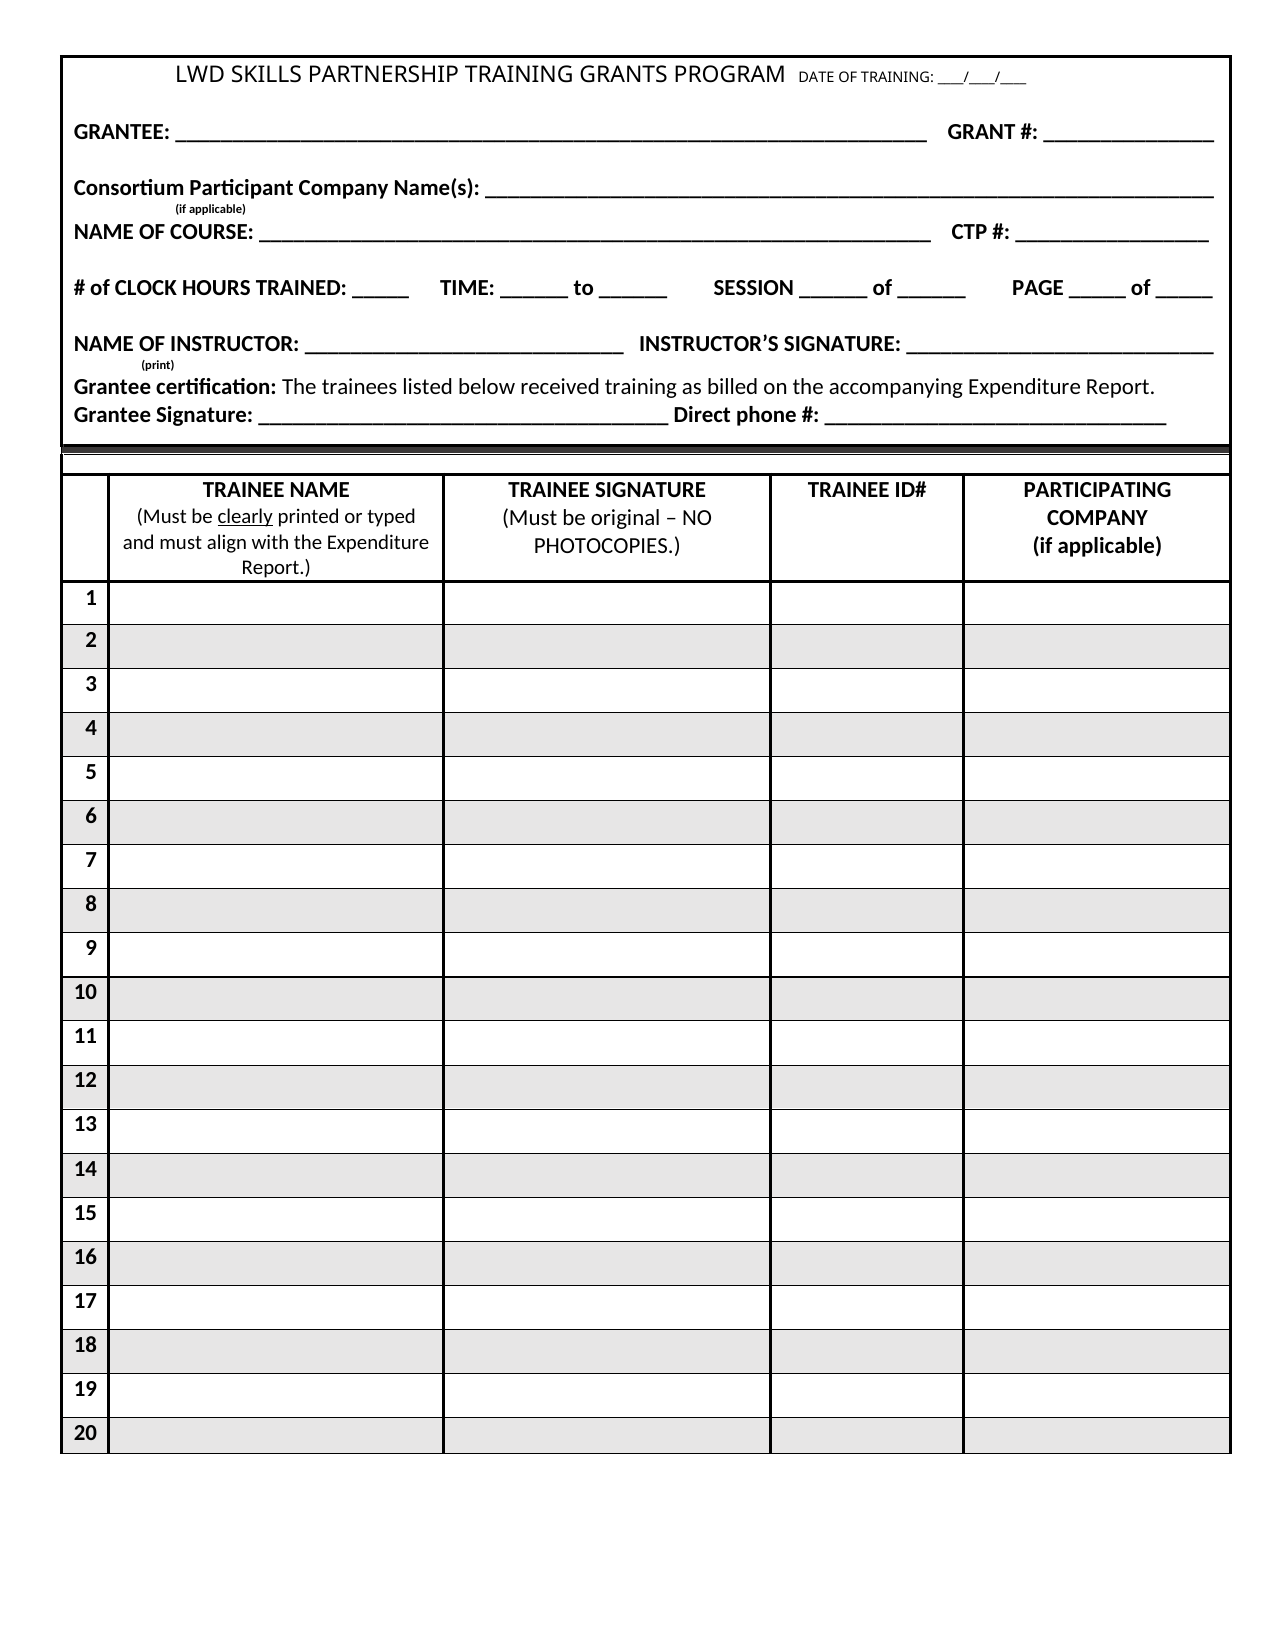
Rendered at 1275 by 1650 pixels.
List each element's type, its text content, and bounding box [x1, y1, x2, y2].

table_cell 1 [63, 583, 107, 624]
table_cell [110, 1021, 442, 1064]
table_cell [110, 933, 442, 976]
table_header LWD SKILLS PARTNERSHIP TRAINING GRANTS PROGRAM DATE OF TRAINING: ____/____/____ GRANTEE: __________________________________________________________________ GRANT #: _______________ Consortium Participant Company Name(s): ________________________________________________________________ (if applicable) NAME OF COURSE: ___________________________________________________________ CTP #: _________________ # of CLOCK HOURS TRAINED: _____ TIME: ______ to ______ SESSION ______ of ______ PAGE _____ of _____ NAME OF INSTRUCTOR: ____________________________ INSTRUCTOR’S SIGNATURE: ___________________________ (print) Grantee certification: The trainees listed below received training as billed on the accompanying Expenditure Report. Grantee Signature: ____________________________________ Direct phone #: ______________________________ [63, 58, 1229, 444]
table_cell [445, 1021, 769, 1064]
table_cell [965, 889, 1229, 932]
table_cell [445, 801, 769, 844]
table_cell 18 [63, 1330, 107, 1373]
table_cell [772, 1066, 962, 1108]
table_cell [63, 454, 1229, 472]
table_cell [965, 757, 1229, 800]
table_cell [110, 1110, 442, 1153]
table_cell 8 [63, 889, 107, 932]
table_cell [110, 713, 442, 756]
table_cell [110, 1374, 442, 1417]
table_cell 7 [63, 845, 107, 888]
table_cell [445, 625, 769, 668]
table_cell [445, 1110, 769, 1153]
table_cell [445, 757, 769, 800]
table_cell PARTICIPATING COMPANY (if applicable) [965, 476, 1229, 580]
table_cell [110, 669, 442, 712]
table_cell 4 [63, 713, 107, 756]
table_cell [772, 1242, 962, 1285]
table_cell 15 [63, 1198, 107, 1241]
table_cell 19 [63, 1374, 107, 1417]
table_cell [965, 713, 1229, 756]
table_cell [965, 1330, 1229, 1373]
table_cell [110, 1286, 442, 1329]
table_cell 16 [63, 1242, 107, 1285]
table_cell 10 [63, 978, 107, 1020]
table_cell [110, 978, 442, 1020]
table_cell [965, 1021, 1229, 1064]
table_cell [445, 1198, 769, 1241]
table_cell TRAINEE ID# [772, 476, 962, 580]
table_cell [772, 1418, 962, 1453]
table_cell [772, 583, 962, 624]
table_cell [110, 625, 442, 668]
table_cell [772, 933, 962, 976]
table_cell 3 [63, 669, 107, 712]
table_cell [965, 845, 1229, 888]
table_cell [445, 845, 769, 888]
table_cell [772, 625, 962, 668]
table_cell [110, 757, 442, 800]
table_cell [772, 1286, 962, 1329]
table_cell [965, 801, 1229, 844]
table_cell [445, 889, 769, 932]
table_cell [772, 1021, 962, 1064]
table_cell 12 [63, 1066, 107, 1108]
table_cell [445, 1418, 769, 1453]
table_cell [965, 1374, 1229, 1417]
table_cell TRAINEE SIGNATURE (Must be original – NO PHOTOCOPIES.) [445, 476, 769, 580]
table_cell 20 [63, 1418, 107, 1453]
table_cell [772, 889, 962, 932]
table_cell [445, 1242, 769, 1285]
table_cell 14 [63, 1154, 107, 1197]
table_cell [965, 1242, 1229, 1285]
table_cell [772, 801, 962, 844]
table_cell [772, 845, 962, 888]
table_cell [772, 1374, 962, 1417]
table_cell [965, 1286, 1229, 1329]
table_cell [772, 978, 962, 1020]
table_cell [445, 1154, 769, 1197]
table_cell [110, 1242, 442, 1285]
table_cell TRAINEE NAME (Must be clearly printed or typed and must align with the Expenditure Report.) [110, 476, 442, 580]
table_cell [110, 845, 442, 888]
table_cell 5 [63, 757, 107, 800]
table_cell [965, 978, 1229, 1020]
table_cell [110, 1418, 442, 1453]
table_cell [772, 1198, 962, 1241]
table_cell [110, 1198, 442, 1241]
table_cell [965, 1198, 1229, 1241]
table_cell [445, 713, 769, 756]
table_cell [445, 1286, 769, 1329]
table_cell [772, 757, 962, 800]
table_cell [772, 1154, 962, 1197]
table_cell [965, 1110, 1229, 1153]
table_cell [965, 625, 1229, 668]
table_cell [110, 889, 442, 932]
table_cell [445, 669, 769, 712]
table_cell [965, 583, 1229, 624]
table_cell 17 [63, 1286, 107, 1329]
table_cell 13 [63, 1110, 107, 1153]
table_cell [965, 669, 1229, 712]
table_cell [965, 1154, 1229, 1197]
table_cell [110, 1066, 442, 1108]
table_cell [772, 669, 962, 712]
table_cell [110, 801, 442, 844]
table_cell 11 [63, 1021, 107, 1064]
table_cell [445, 933, 769, 976]
table_cell [445, 583, 769, 624]
table_cell [772, 1110, 962, 1153]
table_cell [110, 1154, 442, 1197]
table_cell [445, 1066, 769, 1108]
table_cell [445, 978, 769, 1020]
table_cell [62, 444, 1229, 453]
table_cell 2 [63, 625, 107, 668]
table_cell [63, 476, 107, 580]
table_cell [110, 1330, 442, 1373]
table_cell [772, 713, 962, 756]
table_cell [772, 1330, 962, 1373]
table_cell 9 [63, 933, 107, 976]
table_cell [110, 583, 442, 624]
table_cell [445, 1330, 769, 1373]
table_cell [965, 1066, 1229, 1108]
table_cell [965, 933, 1229, 976]
table_cell 6 [63, 801, 107, 844]
table_cell [445, 1374, 769, 1417]
table_cell [965, 1418, 1229, 1453]
